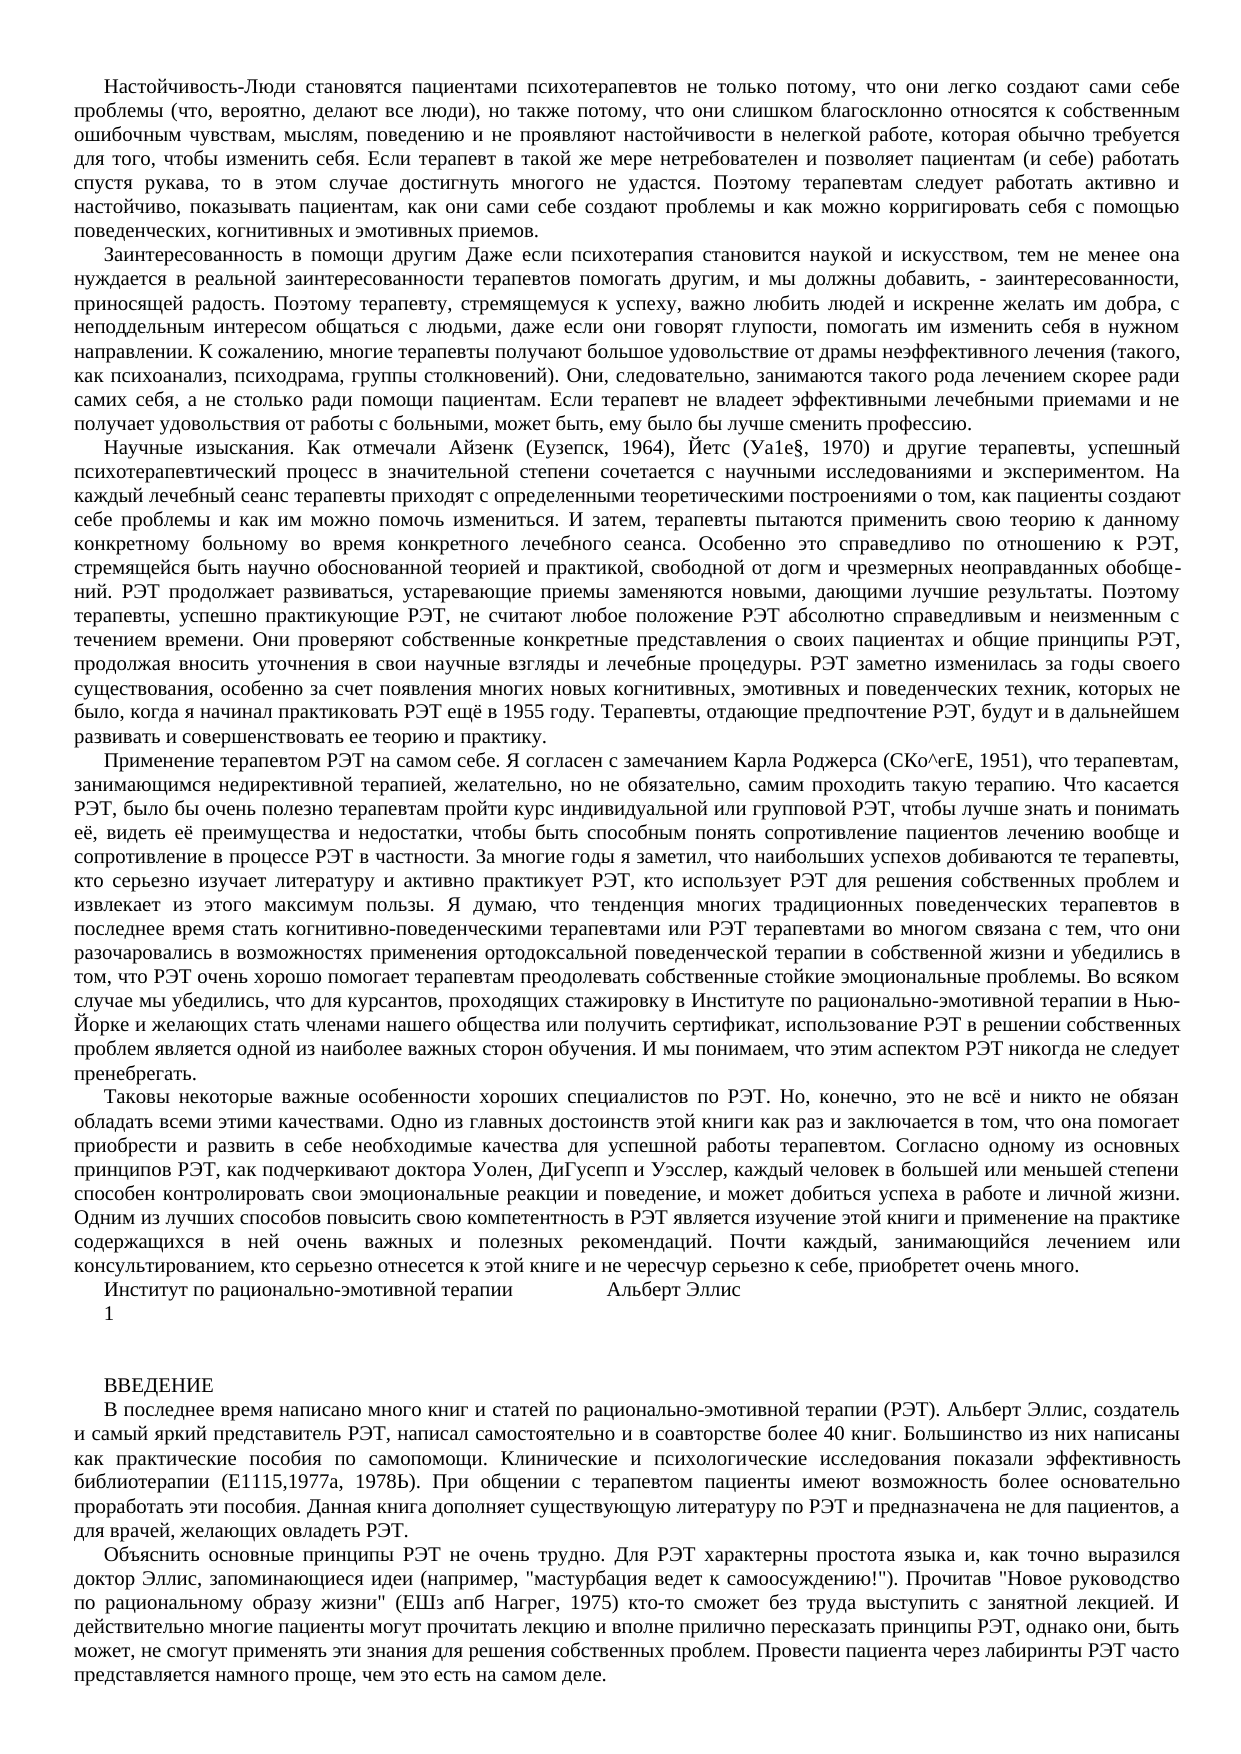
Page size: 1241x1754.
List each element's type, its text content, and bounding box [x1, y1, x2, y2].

text Таковы некоторые важные особенности хороших специалистов по РЭТ. Но, конечно, это не всё и никто не обязан обладать всеми этими качествами. Одно из главных достоинств этой книги как раз и заключается в том, что она помогает приобрести и развить в себе необходимые качества для успешной работы терапевтом. Согласно одному из основных принципов РЭТ, как подчеркивают доктора Уолен, ДиГусепп и Уэсслер, каждый человек в большей или меньшей степени способен контролировать свои эмоциональные реакции и поведение, и может добиться успеха в работе и личной жизни. Одним из лучших способов повысить свою компетентность в РЭТ является изучение этой книги и применение на практике содержащихся в ней очень важных и полезных рекомендаций. Почти каждый, занимающийся лечением или консультированием, кто серьезно отнесется к этой книге и не чересчур серьезно к себе, приобретет очень много. [74, 1084, 1181, 1277]
text В последнее время написано много книг и статей по рационально-эмотивной терапии (РЭТ). Альберт Эллис, создатель и самый яркий представитель РЭТ, написал самостоятельно и в соавторстве более 40 книг. Большинство из них написаны как практические пособия по самопомощи. Клинические и психологические исследования показали эффективность библиотерапии (Е1115,1977а, 1978Ь). При общении с терапевтом пациенты имеют возможность более основательно проработать эти пособия. Данная книга дополняет существующую литературу по РЭТ и предназначена не для пациентов, а для врачей, желающих овладеть РЭТ. [74, 1397, 1181, 1542]
text Заинтересованность в помощи другим Даже если психотерапия становится наукой и искусством, тем не менее она нуждается в реальной заинтересованности терапевтов помогать другим, и мы должны добавить, - заинтересованности, приносящей радость. Поэтому терапевту, стремящемуся к успеху, важно любить людей и искренне желать им добра, с неподдельным интересом общаться с людьми, даже если они говорят глупости, помогать им изменить себя в нужном направлении. К сожалению, многие терапевты получают большое удовольствие от драмы неэффективного лечения (такого, как психоанализ, психодрама, группы столкновений). Они, следовательно, занимаются такого рода лечением скорее ради самих себя, а не столько ради помощи пациентам. Если терапевт не владеет эффективными лечебными приемами и не получает удовольствия от работы с больными, может быть, ему было бы лучше сменить профессию. [74, 242, 1181, 435]
text 1 [74, 1301, 1181, 1325]
text Настойчивость-Люди становятся пациентами психотерапевтов не только потому, что они легко создают сами себе проблемы (что, вероятно, делают все люди), но также потому, что они слишком благосклонно относятся к собственным ошибочным чувствам, мыслям, поведению и не проявляют настойчивости в нелегкой работе, которая обычно требуется для того, чтобы изменить себя. Если терапевт в такой же мере нетребователен и позволяет пациентам (и себе) работать спустя рукава, то в этом случае достигнуть многого не удастся. Поэтому терапевтам следует работать активно и настойчиво, показывать пациентам, как они сами себе создают проблемы и как можно корригировать себя с помощью поведенческих, когнитивных и эмотивных приемов. [74, 74, 1181, 242]
text ВВЕДЕНИЕ [74, 1373, 1181, 1397]
text Объяснить основные принципы РЭТ не очень трудно. Для РЭТ характерны простота языка и, как точно выразился доктор Эллис, запоминающиеся идеи (например, "мастурбация ведет к самоосуждению!"). Прочитав "Новое руководство по рациональному образу жизни" (ЕШз апб Нагрег, 1975) кто-то сможет без труда выступить с занятной лекцией. И действительно многие пациенты могут прочитать лекцию и вполне прилично пересказать принципы РЭТ, однако они, быть может, не смогут применять эти знания для решения собственных проблем. Провести пациента через лабиринты РЭТ часто представляется намного проще, чем это есть на самом деле. [74, 1542, 1181, 1686]
text Применение терапевтом РЭТ на самом себе. Я согласен с замечанием Карла Роджерса (СКо^егЕ, 1951), что терапевтам, занимающимся недирективной терапией, желательно, но не обязательно, самим проходить такую терапию. Что касается РЭТ, было бы очень полезно терапевтам пройти курс индивидуальной или групповой РЭТ, чтобы лучше знать и понимать её, видеть её преимущества и недостатки, чтобы быть способным понять сопротивление пациентов лечению вообще и сопротивление в процессе РЭТ в частности. За многие годы я заметил, что наибольших успехов добиваются те терапевты, кто серьезно изучает литературу и активно практикует РЭТ, кто использует РЭТ для решения собственных проблем и извлекает из этого максимум пользы. Я думаю, что тенденция многих традиционных поведенческих терапевтов в последнее время стать когнитивно-поведенческими терапевтами или РЭТ терапевтами во многом связана с тем, что они разочаровались в возможностях применения ортодоксальной поведенческой терапии в собственной жизни и убедились в том, что РЭТ очень хорошо помогает терапевтам преодолевать собственные стойкие эмоциональные проблемы. Во всяком случае мы убедились, что для курсантов, проходящих стажировку в Институте по рационально-эмотивной терапии в Нью-Йорке и желающих стать членами нашего общества или получить сертификат, использование РЭТ в решении собственных проблем является одной из наиболее важных сторон обучения. И мы понимаем, что этим аспектом РЭТ никогда не следует пренебрегать. [74, 748, 1181, 1084]
text Институт по рационально-эмотивной терапии Альберт Эллис [74, 1277, 1181, 1301]
text Научные изыскания. Как отмечали Айзенк (Еузепск, 1964), Йетс (Уа1е§, 1970) и другие терапевты, успешный психотерапевтический процесс в значительной степени сочетается с научными исследованиями и экспериментом. На каждый лечебный сеанс терапевты приходят с определенными теоретическими построениями о том, как пациенты создают себе проблемы и как им можно помочь измениться. И затем, терапевты пытаются применить свою теорию к данному конкретному больному во время конкретного лечебного сеанса. Особенно это справедливо по отношению к РЭТ, стремящейся быть научно обоснованной теорией и практикой, свободной от догм и чрезмерных неоправданных обобщений. РЭТ продолжает развиваться, устаревающие приемы заменяются новыми, дающими лучшие результаты. Поэтому терапевты, успешно практикующие РЭТ, не считают любое положение РЭТ абсолютно справедливым и неизменным с течением времени. Они проверяют собственные конкретные представления о своих пациентах и общие принципы РЭТ, продолжая вносить уточнения в свои научные взгляды и лечебные процедуры. РЭТ заметно изменилась за годы своего существования, особенно за счет появления многих новых когнитивных, эмотивных и поведенческих техник, которых не было, когда я начинал практиковать РЭТ ещё в 1955 году. Терапевты, отдающие предпочтение РЭТ, будут и в дальнейшем развивать и совершенствовать ее теорию и практику. [74, 435, 1181, 748]
